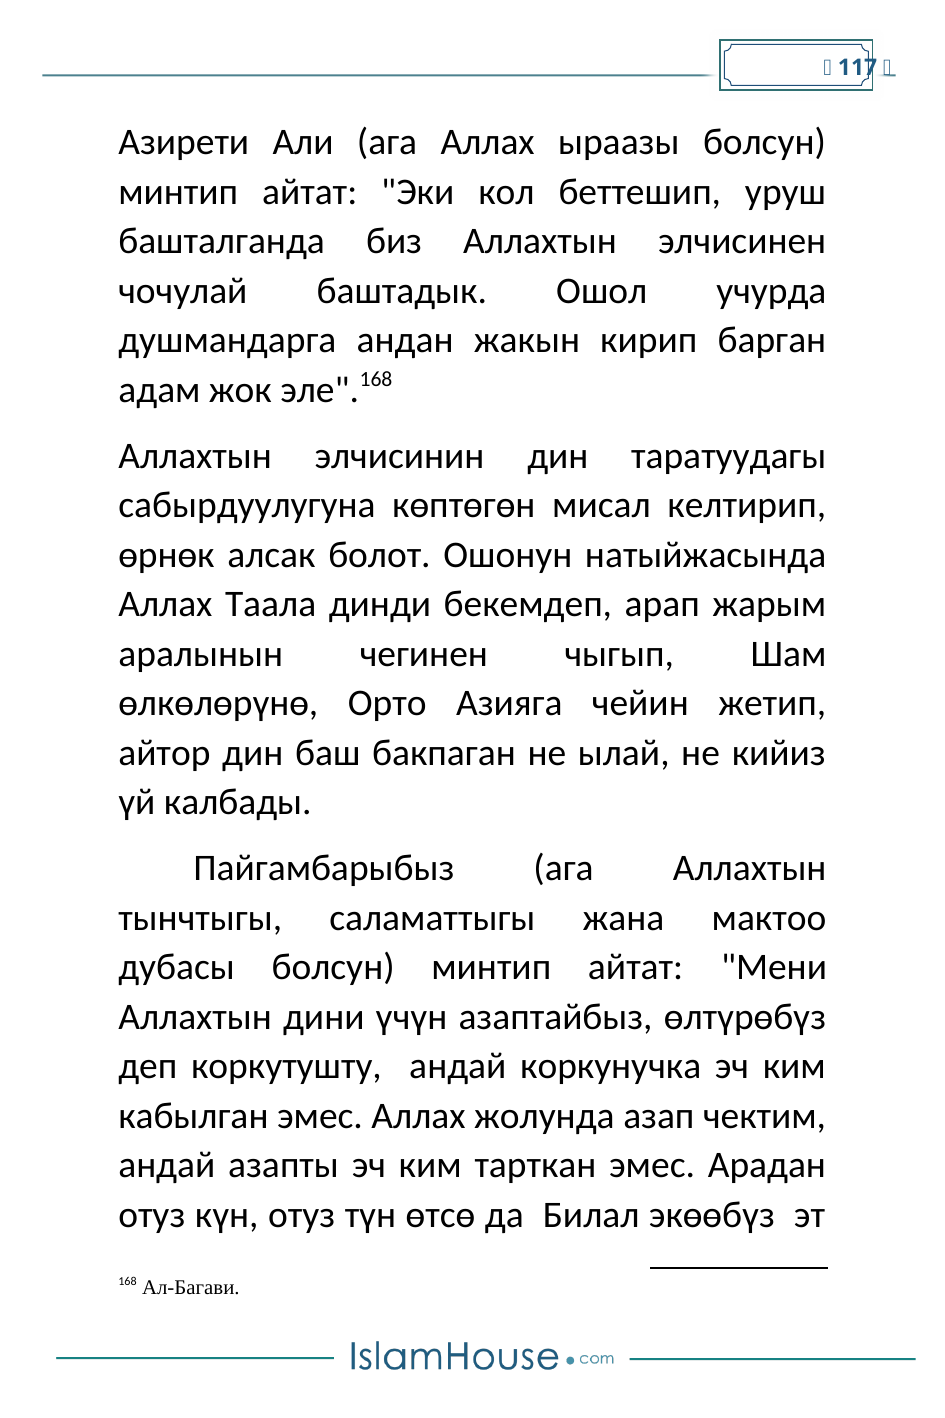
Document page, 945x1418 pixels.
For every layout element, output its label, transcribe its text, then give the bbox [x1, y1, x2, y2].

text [118, 118, 827, 411]
text Аллахтын элчисинин дин таратуудагы сабырдуулугуна көптөгөн мисал келтирип, өрнөк алсак болот. Ошонун натыйжасында Аллах Таала динди бекемдеп, арап жарым аралынын чегинен чыгып, Шам өлкөлөрүнө, Орто Азияга чейин жетип, айтор дин баш бакпаган не ылай, не кийиз үй калбады. [118, 432, 827, 824]
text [118, 844, 827, 1236]
picture [48, 1335, 334, 1376]
picture [342, 1336, 916, 1377]
